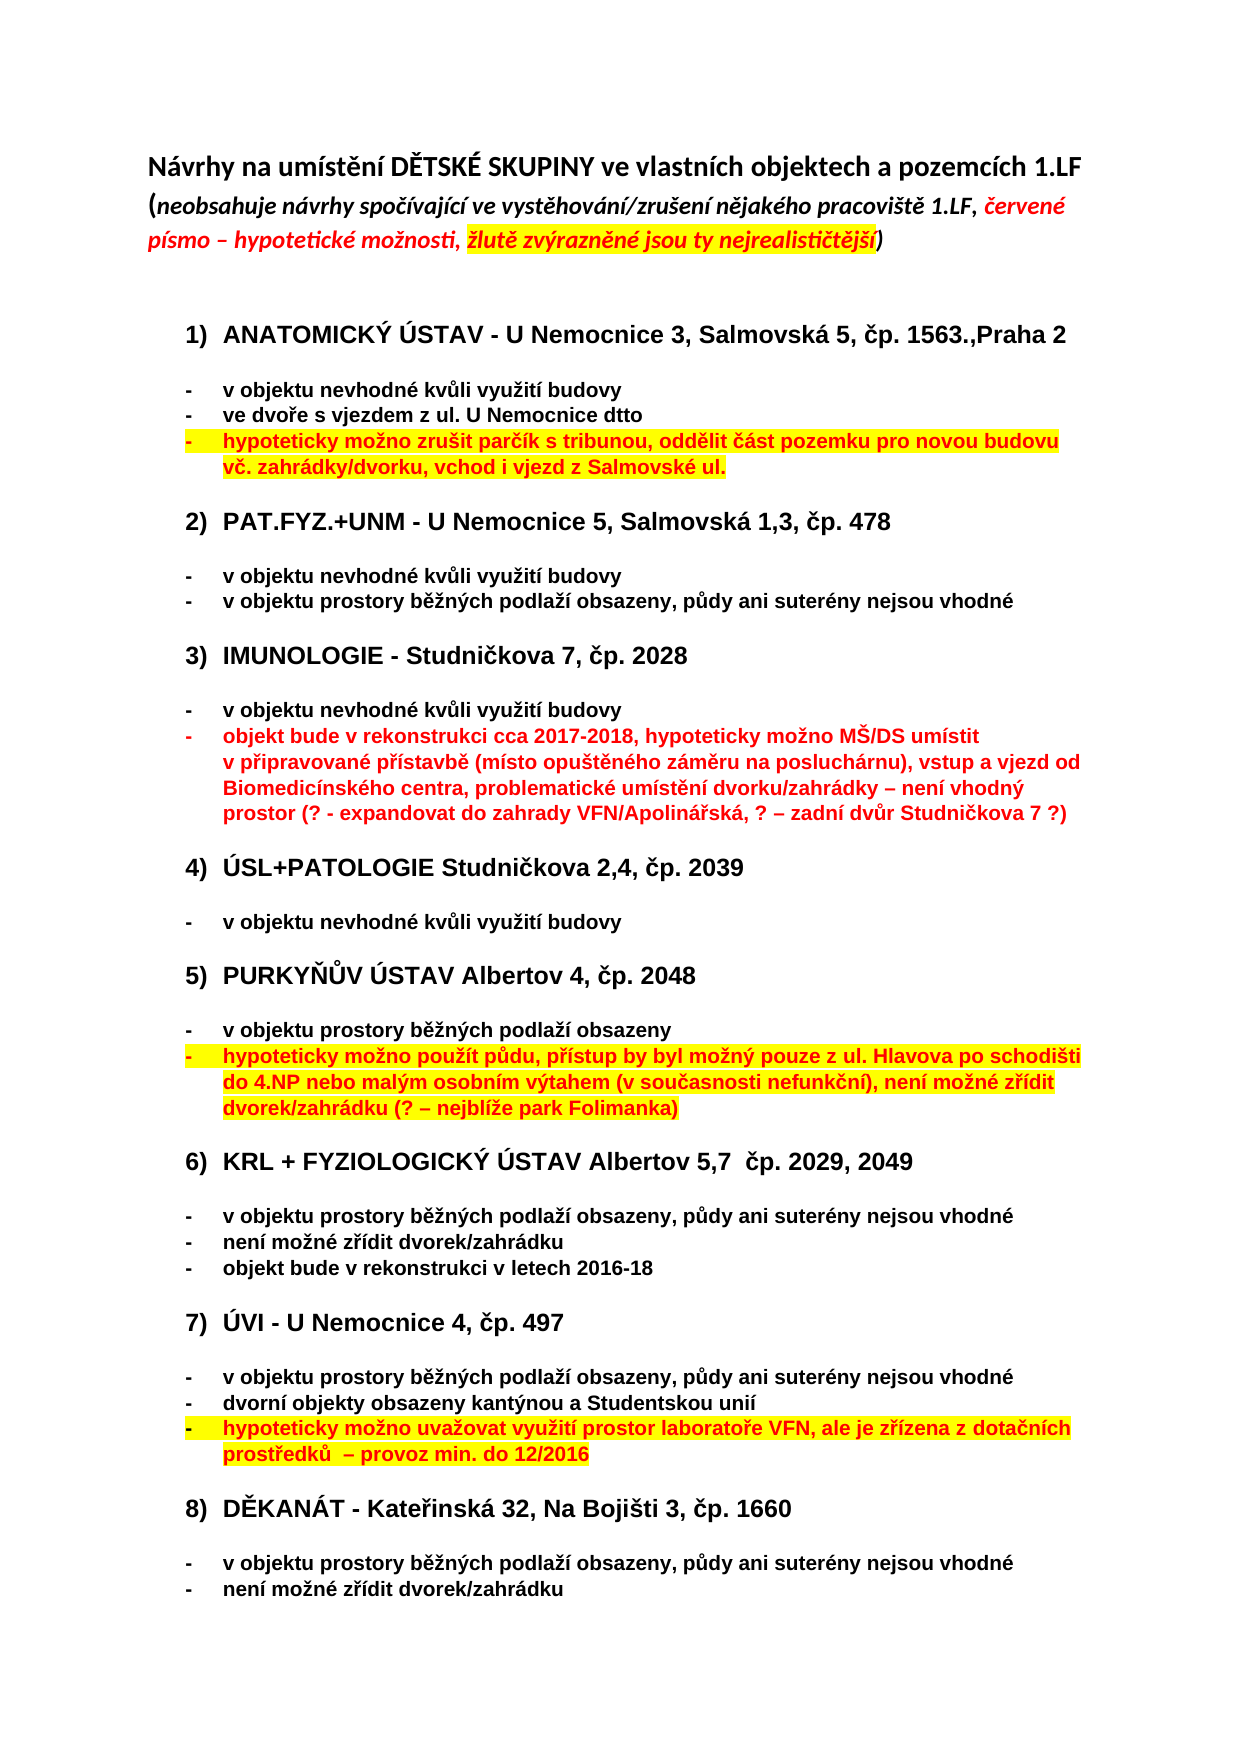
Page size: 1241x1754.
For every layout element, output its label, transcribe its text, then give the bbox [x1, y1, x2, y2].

list IMUNOLOGIE - Studničkova 7, čp. 2028 [185, 641, 1093, 670]
list ANATOMICKÝ ÚSTAV - U Nemocnice 3, Salmovská 5, čp. 1563.,Praha 2 [185, 321, 1093, 349]
list v objektu prostory běžných podlaží obsazeny, půdy ani suterény nejsou vhodné [185, 589, 1093, 613]
list PAT.FYZ.+UNM - U Nemocnice 5, Salmovská 1,3, čp. 478 [185, 507, 1093, 535]
list v objektu nevhodné kvůli využití budovy [185, 563, 1093, 587]
list v objektu prostory běžných podlaží obsazeny, půdy ani suterény nejsou vhodné [185, 1364, 1093, 1388]
list není možné zřídit dvorek/zahrádku [185, 1576, 1093, 1600]
list ve dvoře s vjezdem z ul. U Nemocnice dtto [185, 403, 1093, 427]
list hypoteticky možno zrušit parčík s tribunou, oddělit část pozemku pro novou budovu vč. zahrádky/dvorku, vchod i vjezd z Salmovské ul. [185, 429, 1093, 479]
list objekt bude v rekonstrukci v letech 2016-18 [185, 1256, 1093, 1280]
list v objektu prostory běžných podlaží obsazeny [185, 1018, 1093, 1042]
list DĚKANÁT - Kateřinská 32, Na Bojišti 3, čp. 1660 [185, 1494, 1093, 1522]
list v objektu nevhodné kvůli využití budovy [185, 910, 1093, 934]
text Návrhy na umístění DĚTSKÉ SKUPINY ve vlastních objektech a pozemcích 1.LF (neobsahuje návrhy spočívající ve vystěhování/zrušení nějakého pracoviště 1.LF, červené písmo – hypotetické možnosti, žlutě zvýrazněné jsou ty nejrealističtější) [148, 148, 1093, 254]
list není možné zřídit dvorek/zahrádku [185, 1230, 1093, 1254]
list v objektu nevhodné kvůli využití budovy [185, 377, 1093, 401]
list v objektu prostory běžných podlaží obsazeny, půdy ani suterény nejsou vhodné [185, 1204, 1093, 1228]
list objekt bude v rekonstrukci cca 2017-2018, hypoteticky možno MŠ/DS umístit v připravované přístavbě (místo opuštěného záměru na posluchárnu), vstup a vjezd od Biomedicínského centra, problematické umístění dvorku/zahrádky – není vhodný prostor (? - expandovat do zahrady VFN/Apolinářská, ? – zadní dvůr Studničkova 7 ?) [185, 724, 1093, 825]
list v objektu nevhodné kvůli využití budovy [185, 698, 1093, 722]
list hypoteticky možno uvažovat využití prostor laboratoře VFN, ale je zřízena z dotačních prostředků – provoz min. do 12/2016 [185, 1416, 1093, 1466]
list PURKYŇŮV ÚSTAV Albertov 4, čp. 2048 [185, 961, 1093, 990]
list ÚSL+PATOLOGIE Studničkova 2,4, čp. 2039 [185, 853, 1093, 882]
list v objektu prostory běžných podlaží obsazeny, půdy ani suterény nejsou vhodné [185, 1551, 1093, 1574]
list ÚVI - U Nemocnice 4, čp. 497 [185, 1308, 1093, 1336]
list dvorní objekty obsazeny kantýnou a Studentskou unií [185, 1390, 1093, 1414]
list KRL + FYZIOLOGICKÝ ÚSTAV Albertov 5,7 čp. 2029, 2049 [185, 1147, 1093, 1176]
list hypoteticky možno použít půdu, přístup by byl možný pouze z ul. Hlavova po schodišti do 4.NP nebo malým osobním výtahem (v současnosti nefunkční), není možné zřídit dvorek/zahrádku (? – nejblíže park Folimanka) [185, 1044, 1093, 1120]
